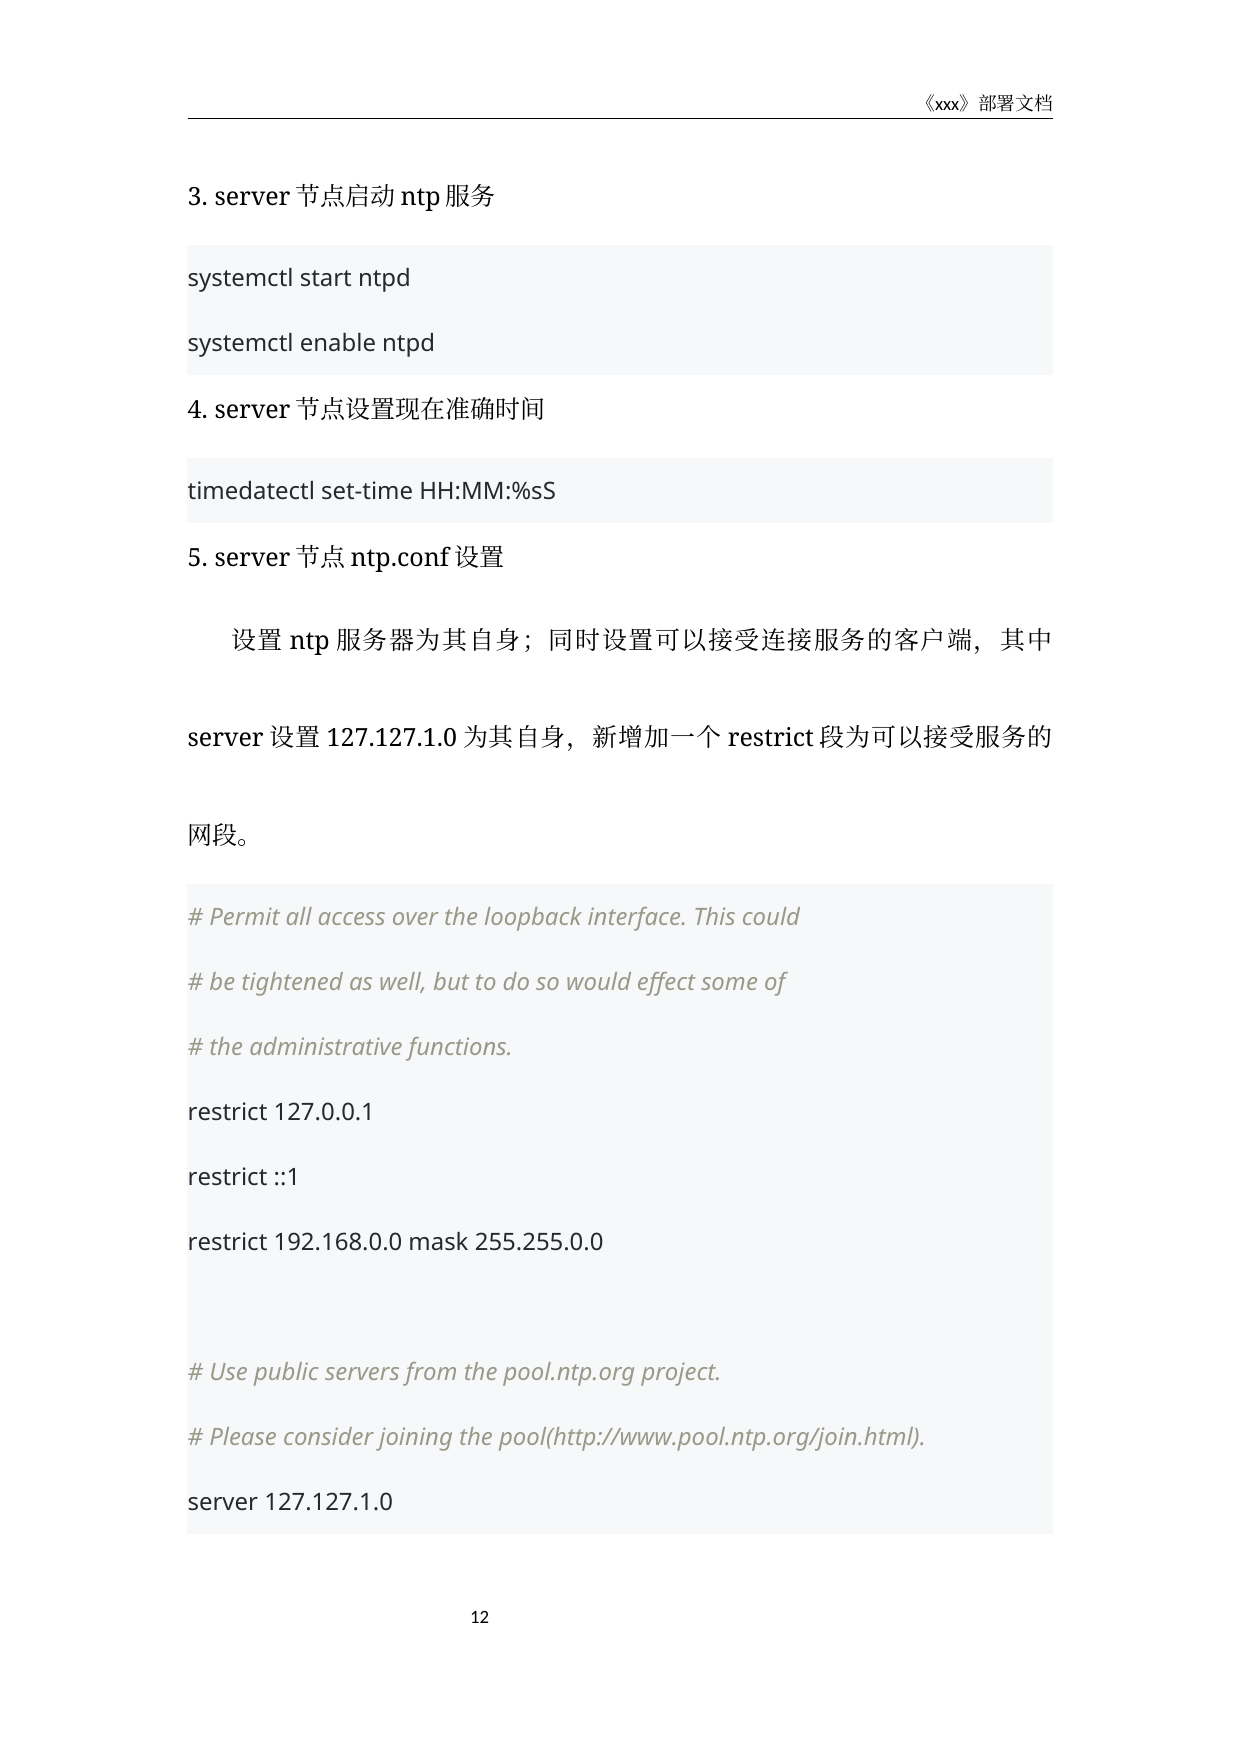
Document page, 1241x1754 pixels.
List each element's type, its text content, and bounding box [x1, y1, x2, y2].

text restrict 192.168.0.0 mask 255.255.0.0 [187, 1209, 1053, 1274]
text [187, 1404, 1053, 1469]
list 设置ntp服务器为其自身；同时设置可以接受连接服务的客户端，其中server设置127.127.1.0为其自身，新增加一个restrict段为可以接受服务的网段。 [187, 606, 1053, 866]
list server节点ntp.conf设置 [187, 523, 1053, 588]
text timedatectl set-time HH:MM:%sS [187, 458, 1053, 523]
text systemctl start ntpd [187, 245, 1053, 310]
list server节点设置现在准确时间 [187, 375, 1053, 440]
text systemctl enable ntpd [187, 310, 1053, 375]
text # the administrative functions. [187, 1014, 1053, 1079]
text # Permit all access over the loopback interface. This could [187, 884, 1053, 949]
list server节点启动ntp服务 [187, 162, 1053, 227]
text restrict 127.0.0.1 [187, 1079, 1053, 1144]
text # be tightened as well, but to do so would effect some of [187, 949, 1053, 1014]
text server 127.127.1.0 [187, 1469, 1053, 1534]
text restrict ::1 [187, 1144, 1053, 1209]
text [187, 1339, 1053, 1404]
